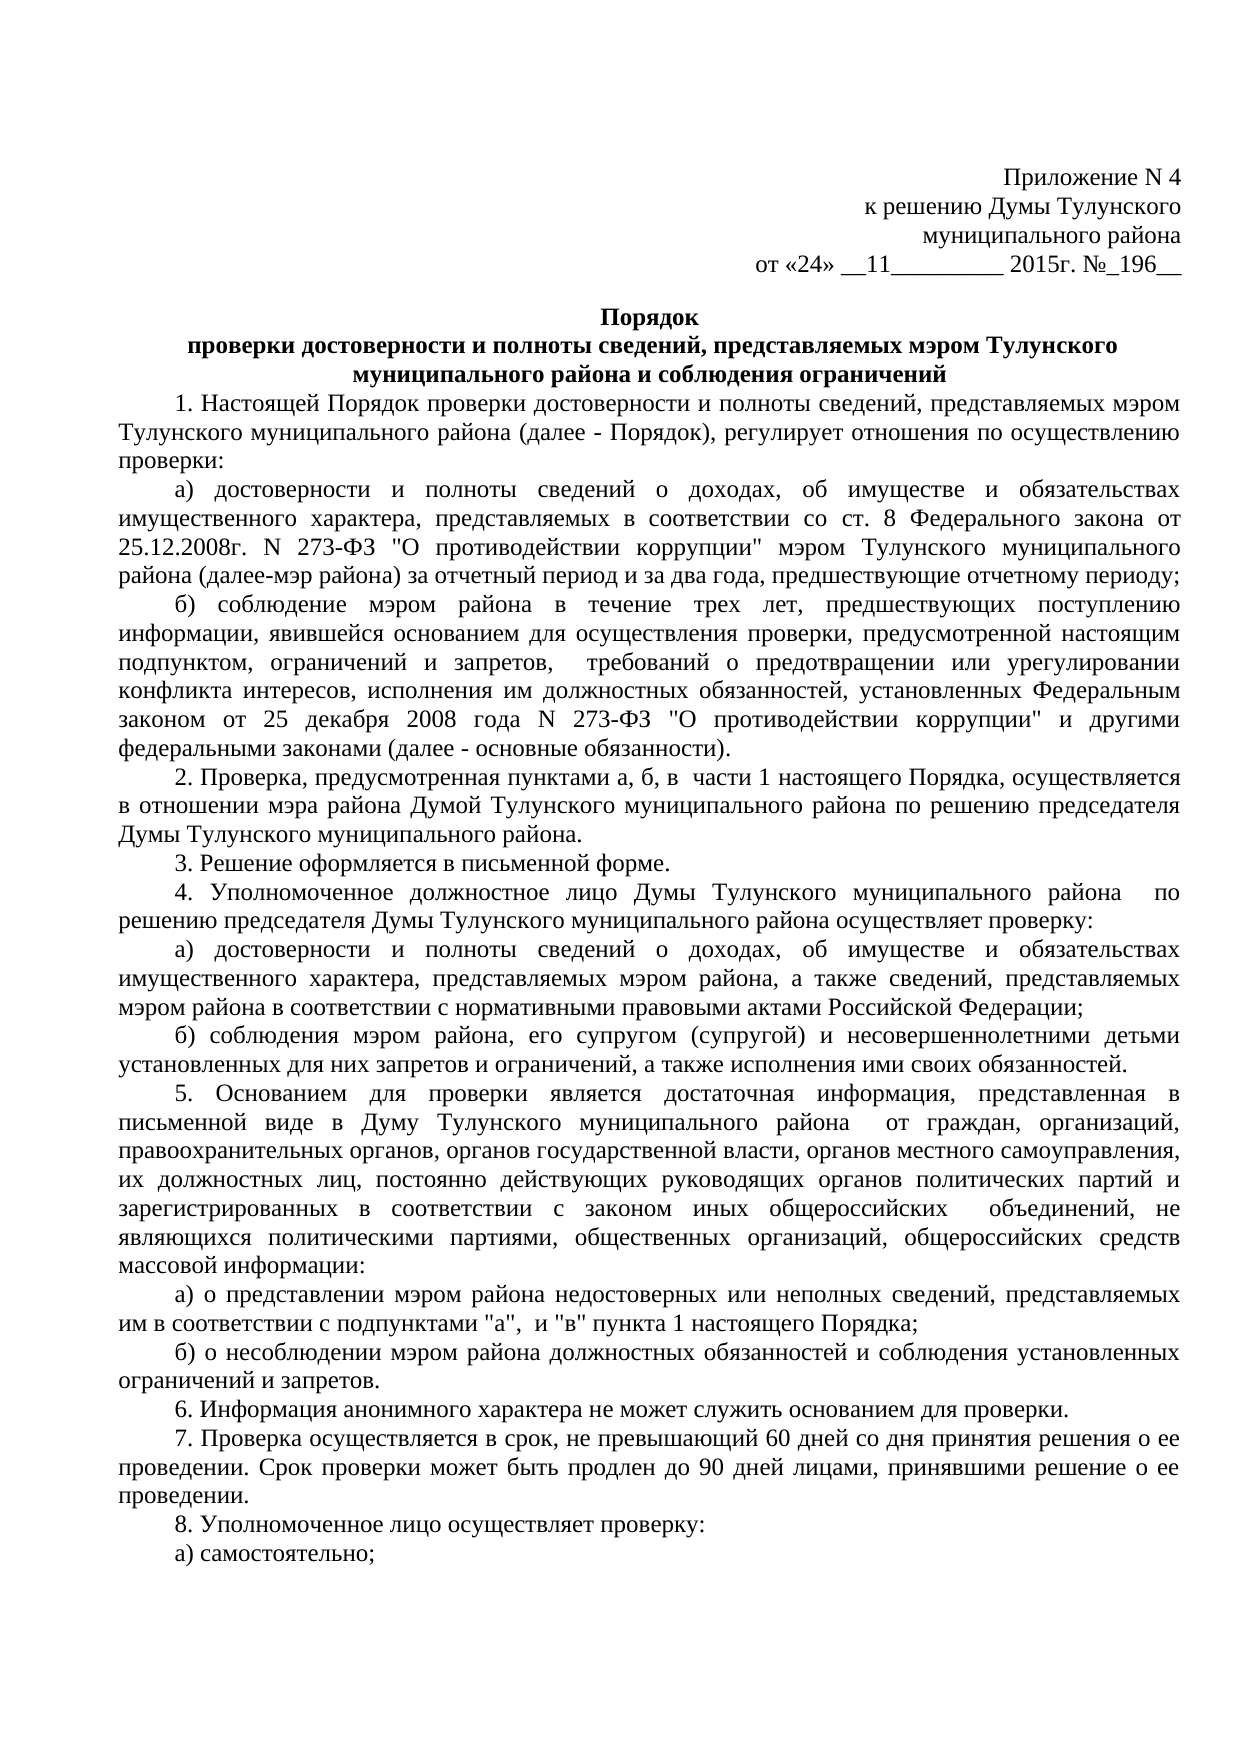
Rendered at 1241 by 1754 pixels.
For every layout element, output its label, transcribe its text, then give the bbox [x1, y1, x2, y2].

text от «24» __11_________ 2015г. №_196__ [118, 249, 1181, 277]
text проверки достоверности и полноты сведений, представляемых мэром Тулунского муниципального района и соблюдения ограничений [118, 330, 1181, 388]
text б) соблюдения мэром района, его супругом (супругой) и несовершеннолетними детьми установленных для них запретов и ограничений, а также исполнения ими своих обязанностей. [118, 1020, 1181, 1078]
text б) соблюдение мэром района в течение трех лет, предшествующих поступлению информации, явившейся основанием для осуществления проверки, предусмотренной настоящим подпунктом, ограничений и запретов, требований о предотвращении или урегулировании конфликта интересов, исполнения им должностных обязанностей, установленных Федеральным законом от 25 декабря 2008 года N 273-ФЗ "О противодействии коррупции" и другими федеральными законами (далее - основные обязанности). [118, 589, 1181, 762]
text 1. Настоящей Порядок проверки достоверности и полноты сведений, представляемых мэром Тулунского муниципального района (далее - Порядок), регулирует отношения по осуществлению проверки: [118, 388, 1181, 474]
text 5. Основанием для проверки является достаточная информация, представленная в письменной виде в Думу Тулунского муниципального района от граждан, организаций, правоохранительных органов, органов государственной власти, органов местного самоуправления, их должностных лиц, постоянно действующих руководящих органов политических партий и зарегистрированных в соответствии с законом иных общероссийских объединений, не являющихся политическими партиями, общественных организаций, общероссийских средств массовой информации: [118, 1078, 1181, 1279]
text 8. Уполномоченное лицо осуществляет проверку: [118, 1509, 1181, 1538]
text Приложение N 4 [118, 162, 1181, 191]
text а) о представлении мэром района недостоверных или неполных сведений, представляемых им в соответствии с подпунктами "а", и "в" пункта 1 настоящего Порядка; [118, 1279, 1181, 1337]
text 6. Информация анонимного характера не может служить основанием для проверки. [118, 1394, 1181, 1423]
text а) достоверности и полноты сведений о доходах, об имуществе и обязательствах имущественного характера, представляемых в соответствии со ст. 8 Федерального закона от 25.12.2008г. N 273-ФЗ "О противодействии коррупции" мэром Тулунского муниципального района (далее-мэр района) за отчетный период и за два года, предшествующие отчетному периоду; [118, 474, 1181, 589]
text а) достоверности и полноты сведений о доходах, об имуществе и обязательствах имущественного характера, представляемых мэром района, а также сведений, представляемых мэром района в соответствии с нормативными правовыми актами Российской Федерации; [118, 934, 1181, 1020]
text а) самостоятельно; [118, 1538, 1181, 1567]
text 3. Решение оформляется в письменной форме. [118, 848, 1181, 877]
text Порядок [118, 302, 1181, 330]
text 4. Уполномоченное должностное лицо Думы Тулунского муниципального района по решению председателя Думы Тулунского муниципального района осуществляет проверку: [118, 877, 1181, 934]
text 7. Проверка осуществляется в срок, не превышающий 60 дней со дня принятия решения о ее проведении. Срок проверки может быть продлен до 90 дней лицами, принявшими решение о ее проведении. [118, 1423, 1181, 1509]
text к решению Думы Тулунского [118, 191, 1181, 220]
text 2. Проверка, предусмотренная пунктами а, б, в части 1 настоящего Порядка, осуществляется в отношении мэра района Думой Тулунского муниципального района по решению председателя Думы Тулунского муниципального района. [118, 762, 1181, 848]
text муниципального района [118, 220, 1181, 249]
text б) о несоблюдении мэром района должностных обязанностей и соблюдения установленных ограничений и запретов. [118, 1337, 1181, 1394]
